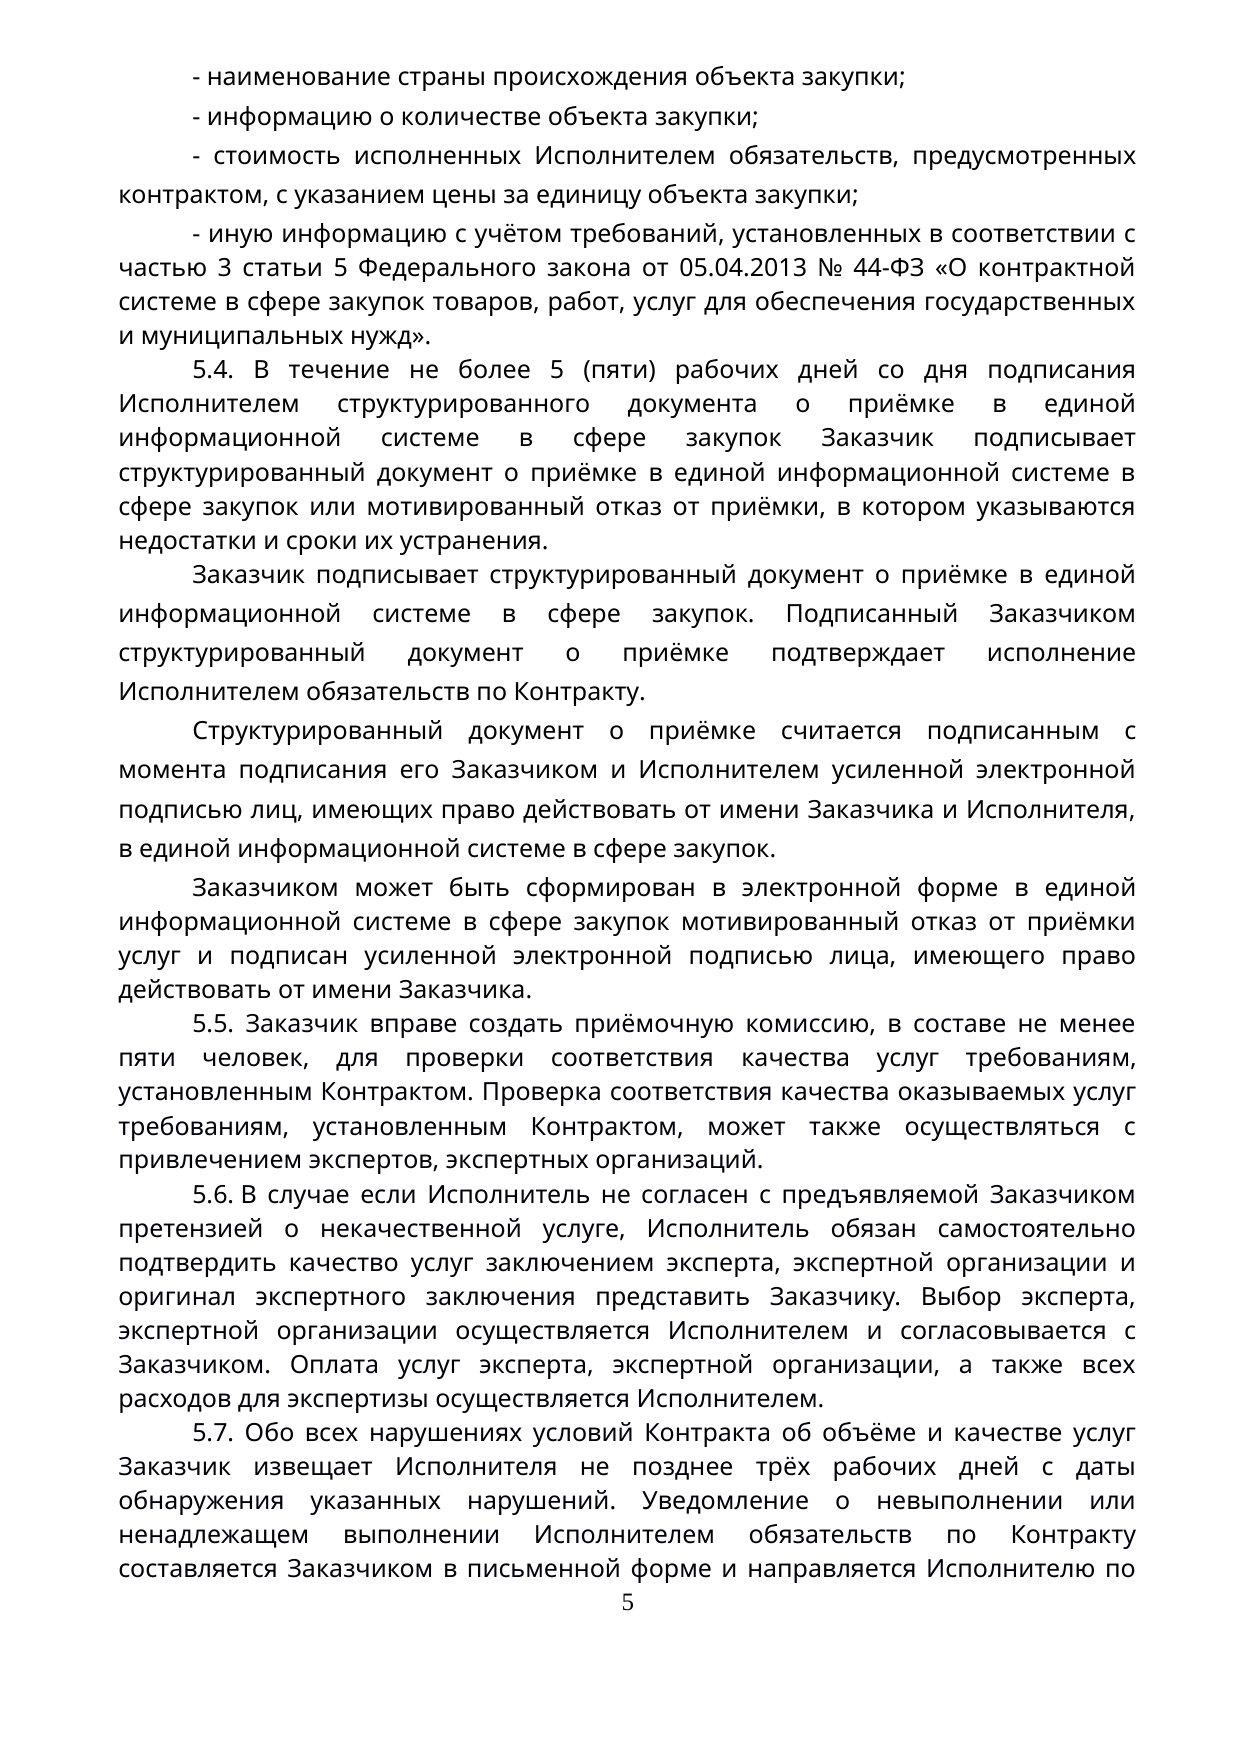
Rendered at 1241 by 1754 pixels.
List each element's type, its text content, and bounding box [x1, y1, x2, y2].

text - стоимость исполненных Исполнителем обязательств, предусмотренных контрактом, с указанием цены за единицу объекта закупки; [118, 137, 1137, 211]
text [118, 1415, 1137, 1585]
text 5.5. Заказчик вправе создать приёмочную комиссию, в составе не менее пяти человек, для проверки соответствия качества услуг требованиям, установленным Контрактом. Проверка соответствия качества оказываемых услуг требованиям, установленным Контрактом, может также осуществляться с привлечением экспертов, экспертных организаций. [118, 1006, 1137, 1176]
text Заказчик подписывает структурированный документ о приёмке в единой информационной системе в сфере закупок. Подписанный Заказчиком структурированный документ о приёмке подтверждает исполнение Исполнителем обязательств по Контракту. [118, 556, 1137, 708]
text 5.6. В случае если Исполнитель не согласен с предъявляемой Заказчиком претензией о некачественной услуге, Исполнитель обязан самостоятельно подтвердить качество услуг заключением эксперта, экспертной организации и оригинал экспертного заключения представить Заказчику. Выбор эксперта, экспертной организации осуществляется Исполнителем и согласовывается с Заказчиком. Оплата услуг эксперта, экспертной организации, а также всех расходов для экспертизы осуществляется Исполнителем. [118, 1176, 1137, 1415]
text - информацию о количестве объекта закупки; [118, 98, 1137, 132]
text 5.4. В течение не более 5 (пяти) рабочих дней со дня подписания Исполнителем структурированного документа о приёмке в единой информационной системе в сфере закупок Заказчик подписывает структурированный документ о приёмке в единой информационной системе в сфере закупок или мотивированный отказ от приёмки, в котором указываются недостатки и сроки их устранения. [118, 352, 1137, 556]
text - иную информацию с учётом требований, установленных в соответствии с частью 3 статьи 5 Федерального закона от 05.04.2013 № 44-ФЗ «О контрактной системе в сфере закупок товаров, работ, услуг для обеспечения государственных и муниципальных нужд». [118, 216, 1137, 352]
text Заказчиком может быть сформирован в электронной форме в единой информационной системе в сфере закупок мотивированный отказ от приёмки услуг и подписан усиленной электронной подписью лица, имеющего право действовать от имени Заказчика. [118, 870, 1137, 1006]
text - наименование страны происхождения объекта закупки; [118, 59, 1137, 93]
text Структурированный документ о приёмке считается подписанным с момента подписания его Заказчиком и Исполнителем усиленной электронной подписью лиц, имеющих право действовать от имени Заказчика и Исполнителя, в единой информационной системе в сфере закупок. [118, 713, 1137, 864]
